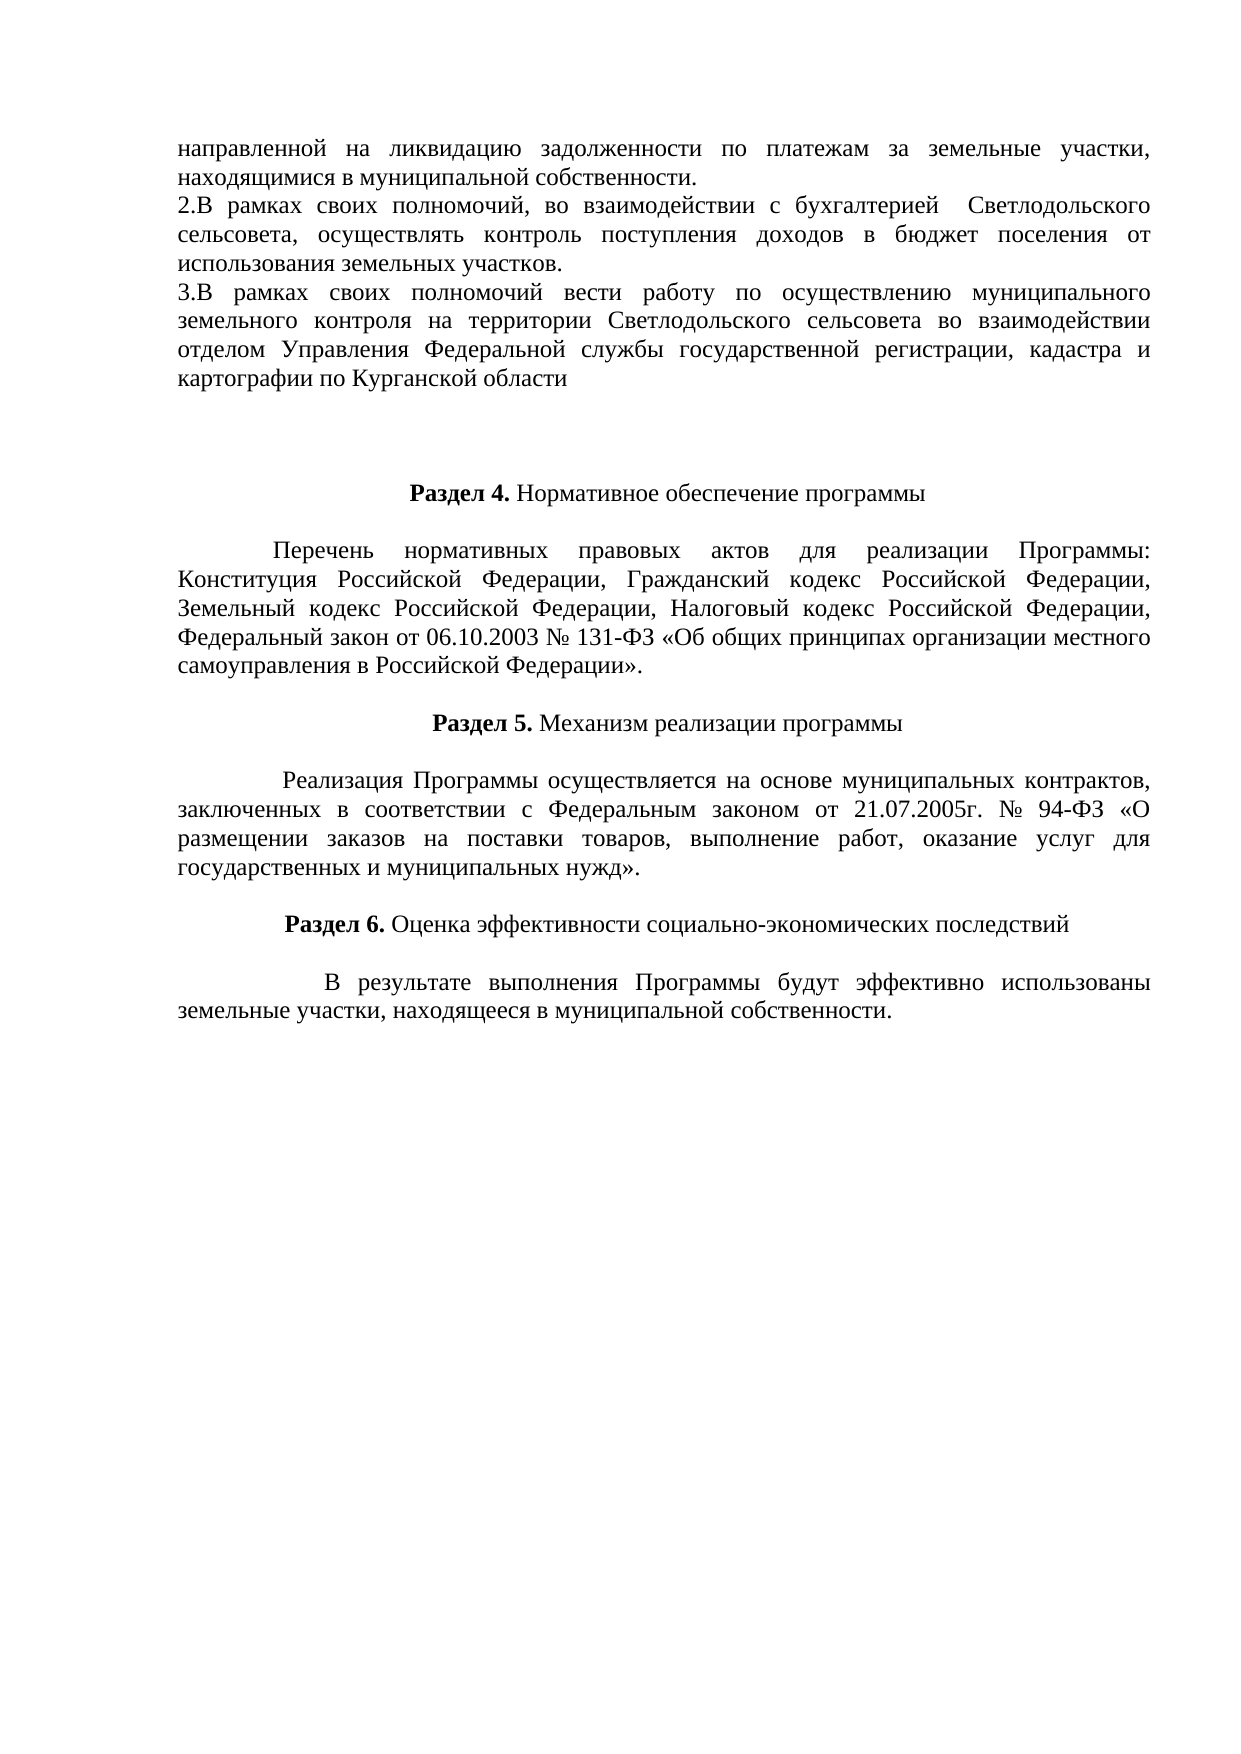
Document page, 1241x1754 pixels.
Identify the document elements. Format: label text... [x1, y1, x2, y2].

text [177, 133, 1152, 190]
text Перечень нормативных правовых актов для реализации Программы: Конституция Российской Федерации, Гражданский кодекс Российской Федерации, Земельный кодекс Российской Федерации, Налоговый кодекс Российской Федерации, Федеральный закон от 06.10.2003 № 131-ФЗ «Об общих принципах организации местного самоуправления в Российской Федерации». [177, 535, 1152, 679]
text 3.В рамках своих полномочий вести работу по осуществлению муниципального земельного контроля на территории Светлодольского сельсовета во взаимодействии отделом Управления Федеральной службы государственной регистрации, кадастра и картографии по Курганской области [177, 277, 1152, 392]
text Реализация Программы осуществляется на основе муниципальных контрактов, заключенных в соответствии с Федеральным законом от 21.07.2005г. № 94-ФЗ «О размещении заказов на поставки товаров, выполнение работ, оказание услуг для государственных и муниципальных нужд». [177, 765, 1152, 880]
text Раздел 5. Механизм реализации программы [177, 708, 1152, 737]
text Раздел 4. Нормативное обеспечение программы [177, 478, 1152, 507]
text В результате выполнения Программы будут эффективно использованы земельные участки, находящееся в муниципальной собственности. [177, 967, 1152, 1024]
text 2.В рамках своих полномочий, во взаимодействии с бухгалтерией Светлодольского сельсовета, осуществлять контроль поступления доходов в бюджет поселения от использования земельных участков. [177, 190, 1152, 277]
text Раздел 6. Оценка эффективности социально-экономических последствий [177, 909, 1152, 938]
